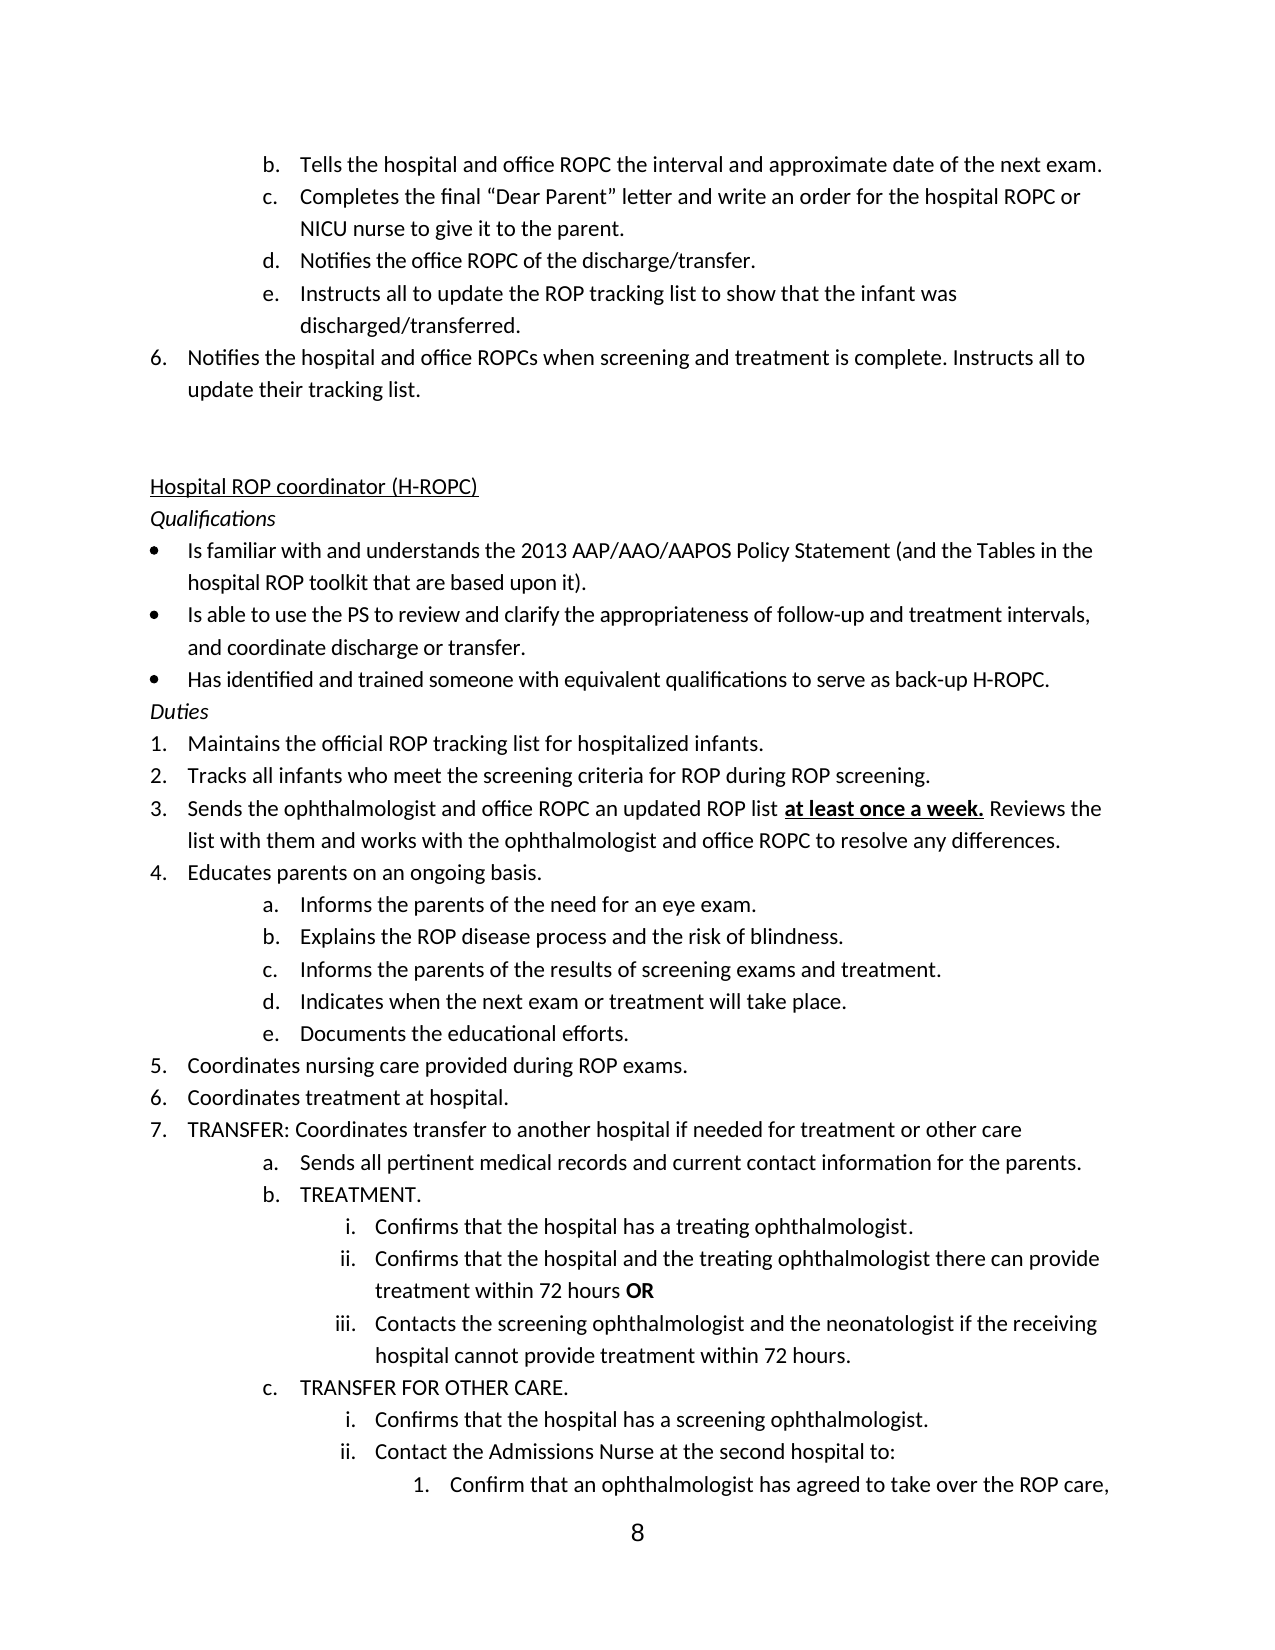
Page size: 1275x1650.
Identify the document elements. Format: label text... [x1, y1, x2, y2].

text Hospital ROP coordinator (H-ROPC) [150, 472, 1125, 500]
list Is familiar with and understands the 2013 AAP/AAO/AAPOS Policy Statement (and the Tables in the hospital ROP toolkit that are based upon it). [150, 536, 1125, 596]
list Documents the educational efforts. [262, 1019, 1125, 1047]
list Tells the hospital and office ROPC the interval and approximate date of the next exam. [262, 150, 1125, 178]
list Contacts the screening ophthalmologist and the neonatologist if the receiving hospital cannot provide treatment within 72 hours. [356, 1309, 1125, 1369]
list Confirm that an ophthalmologist has agreed to take over the ROP care, [412, 1470, 1125, 1498]
list Educates parents on an ongoing basis. [150, 858, 1125, 886]
list Tracks all infants who meet the screening criteria for ROP during ROP screening. [150, 762, 1125, 789]
list TRANSFER: Coordinates transfer to another hospital if needed for treatment or other care [150, 1116, 1125, 1144]
list Sends all pertinent medical records and current contact information for the parents. [262, 1148, 1125, 1176]
list Has identified and trained someone with equivalent qualifications to serve as back-up H-ROPC. [150, 665, 1125, 693]
list Confirms that the hospital has a screening ophthalmologist. [356, 1405, 1125, 1433]
list Coordinates treatment at hospital. [150, 1083, 1125, 1111]
list Confirms that the hospital and the treating ophthalmologist there can provide treatment within 72 hours OR [356, 1244, 1125, 1304]
list Informs the parents of the results of screening exams and treatment. [262, 955, 1125, 983]
list TREATMENT. [262, 1180, 1125, 1208]
list Indicates when the next exam or treatment will take place. [262, 987, 1125, 1015]
list Informs the parents of the need for an eye exam. [262, 890, 1125, 918]
list Maintains the official ROP tracking list for hospitalized infants. [150, 729, 1125, 757]
list Notifies the hospital and office ROPCs when screening and treatment is complete. Instructs all to update their tracking list. [150, 343, 1125, 403]
list Instructs all to update the ROP tracking list to show that the infant was discharged/transferred. [262, 279, 1125, 339]
list Completes the final “Dear Parent” letter and write an order for the hospital ROPC or NICU nurse to give it to the parent. [262, 182, 1125, 242]
text Duties [150, 697, 1125, 725]
list Explains the ROP disease process and the risk of blindness. [262, 922, 1125, 951]
text Qualifications [150, 504, 1125, 532]
list Contact the Admissions Nurse at the second hospital to: [356, 1437, 1125, 1466]
list Sends the ophthalmologist and office ROPC an updated ROP list at least once a week. Reviews the list with them and works with the ophthalmologist and office ROPC to resolve any differences. [150, 794, 1125, 854]
list Notifies the office ROPC of the discharge/transfer. [262, 247, 1125, 274]
list TRANSFER FOR OTHER CARE. [262, 1373, 1125, 1401]
list Is able to use the PS to review and clarify the appropriateness of follow-up and treatment intervals, and coordinate discharge or transfer. [150, 601, 1125, 661]
list Coordinates nursing care provided during ROP exams. [150, 1051, 1125, 1079]
list Confirms that the hospital has a treating ophthalmologist. [356, 1212, 1125, 1240]
